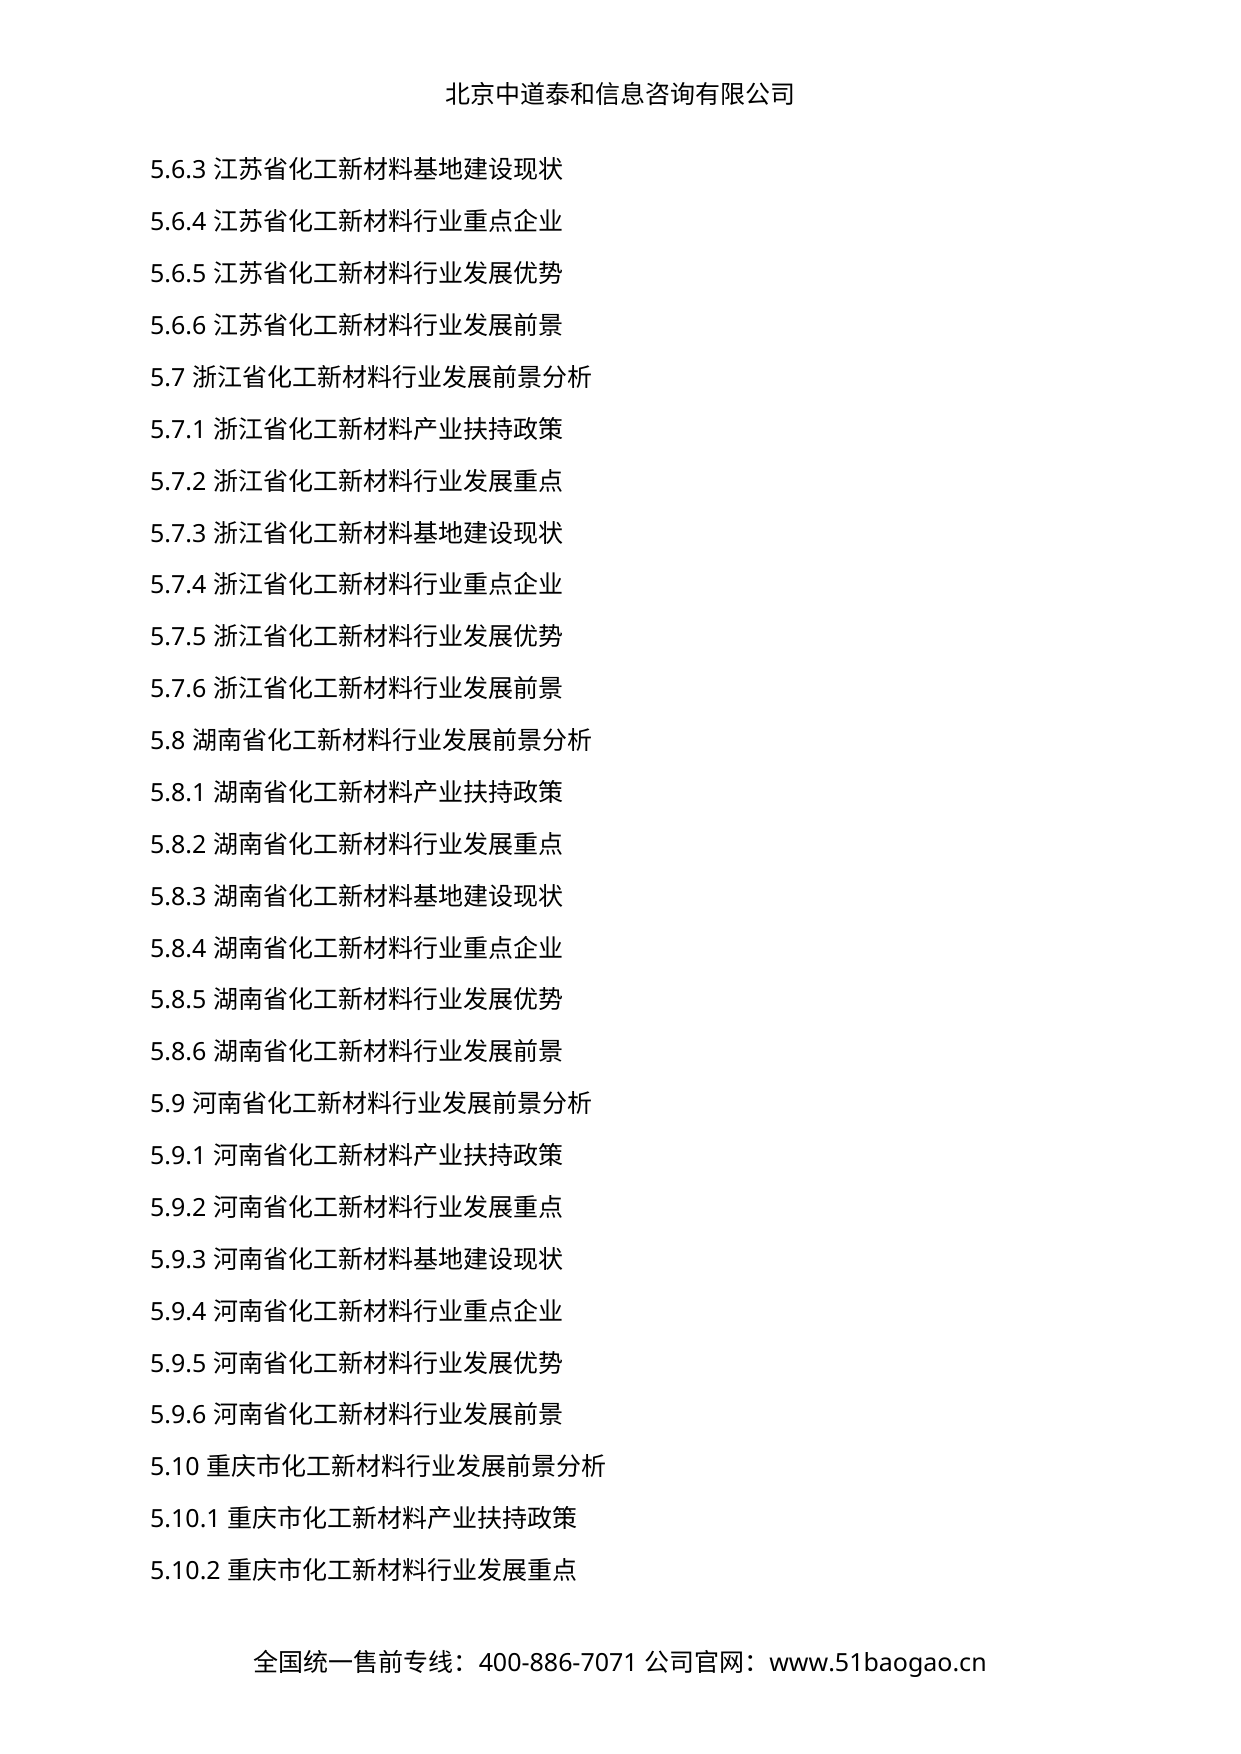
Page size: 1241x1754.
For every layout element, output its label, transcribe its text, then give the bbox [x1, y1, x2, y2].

text 5.7.3 浙江省化工新材料基地建设现状 [150, 513, 1090, 549]
text 5.9.1 河南省化工新材料产业扶持政策 [150, 1136, 1090, 1172]
text 5.9.5 河南省化工新材料行业发展优势 [150, 1343, 1090, 1379]
text 5.7.6 浙江省化工新材料行业发展前景 [150, 669, 1090, 705]
text 5.10.1 重庆市化工新材料产业扶持政策 [150, 1499, 1090, 1535]
text 5.7.4 浙江省化工新材料行业重点企业 [150, 565, 1090, 601]
text 5.6.5 江苏省化工新材料行业发展优势 [150, 254, 1090, 290]
text 5.6.3 江苏省化工新材料基地建设现状 [150, 150, 1090, 186]
text 5.9.6 河南省化工新材料行业发展前景 [150, 1395, 1090, 1431]
text 5.8.5 湖南省化工新材料行业发展优势 [150, 980, 1090, 1016]
text 5.9.2 河南省化工新材料行业发展重点 [150, 1187, 1090, 1224]
text 5.7.1 浙江省化工新材料产业扶持政策 [150, 409, 1090, 446]
text 5.9.4 河南省化工新材料行业重点企业 [150, 1291, 1090, 1327]
text 5.6.6 江苏省化工新材料行业发展前景 [150, 306, 1090, 342]
text 5.10 重庆市化工新材料行业发展前景分析 [150, 1447, 1090, 1483]
text 5.8.3 湖南省化工新材料基地建设现状 [150, 876, 1090, 912]
text 5.10.2 重庆市化工新材料行业发展重点 [150, 1551, 1090, 1587]
text 5.9.3 河南省化工新材料基地建设现状 [150, 1239, 1090, 1276]
text 5.7.2 浙江省化工新材料行业发展重点 [150, 461, 1090, 497]
text 5.8.2 湖南省化工新材料行业发展重点 [150, 824, 1090, 861]
text 5.8 湖南省化工新材料行业发展前景分析 [150, 721, 1090, 757]
text 5.7.5 浙江省化工新材料行业发展优势 [150, 617, 1090, 653]
text 5.8.4 湖南省化工新材料行业重点企业 [150, 928, 1090, 964]
text 5.8.6 湖南省化工新材料行业发展前景 [150, 1032, 1090, 1068]
text 5.6.4 江苏省化工新材料行业重点企业 [150, 202, 1090, 238]
text 5.9 河南省化工新材料行业发展前景分析 [150, 1084, 1090, 1120]
text 5.8.1 湖南省化工新材料产业扶持政策 [150, 772, 1090, 809]
text 5.7 浙江省化工新材料行业发展前景分析 [150, 357, 1090, 394]
